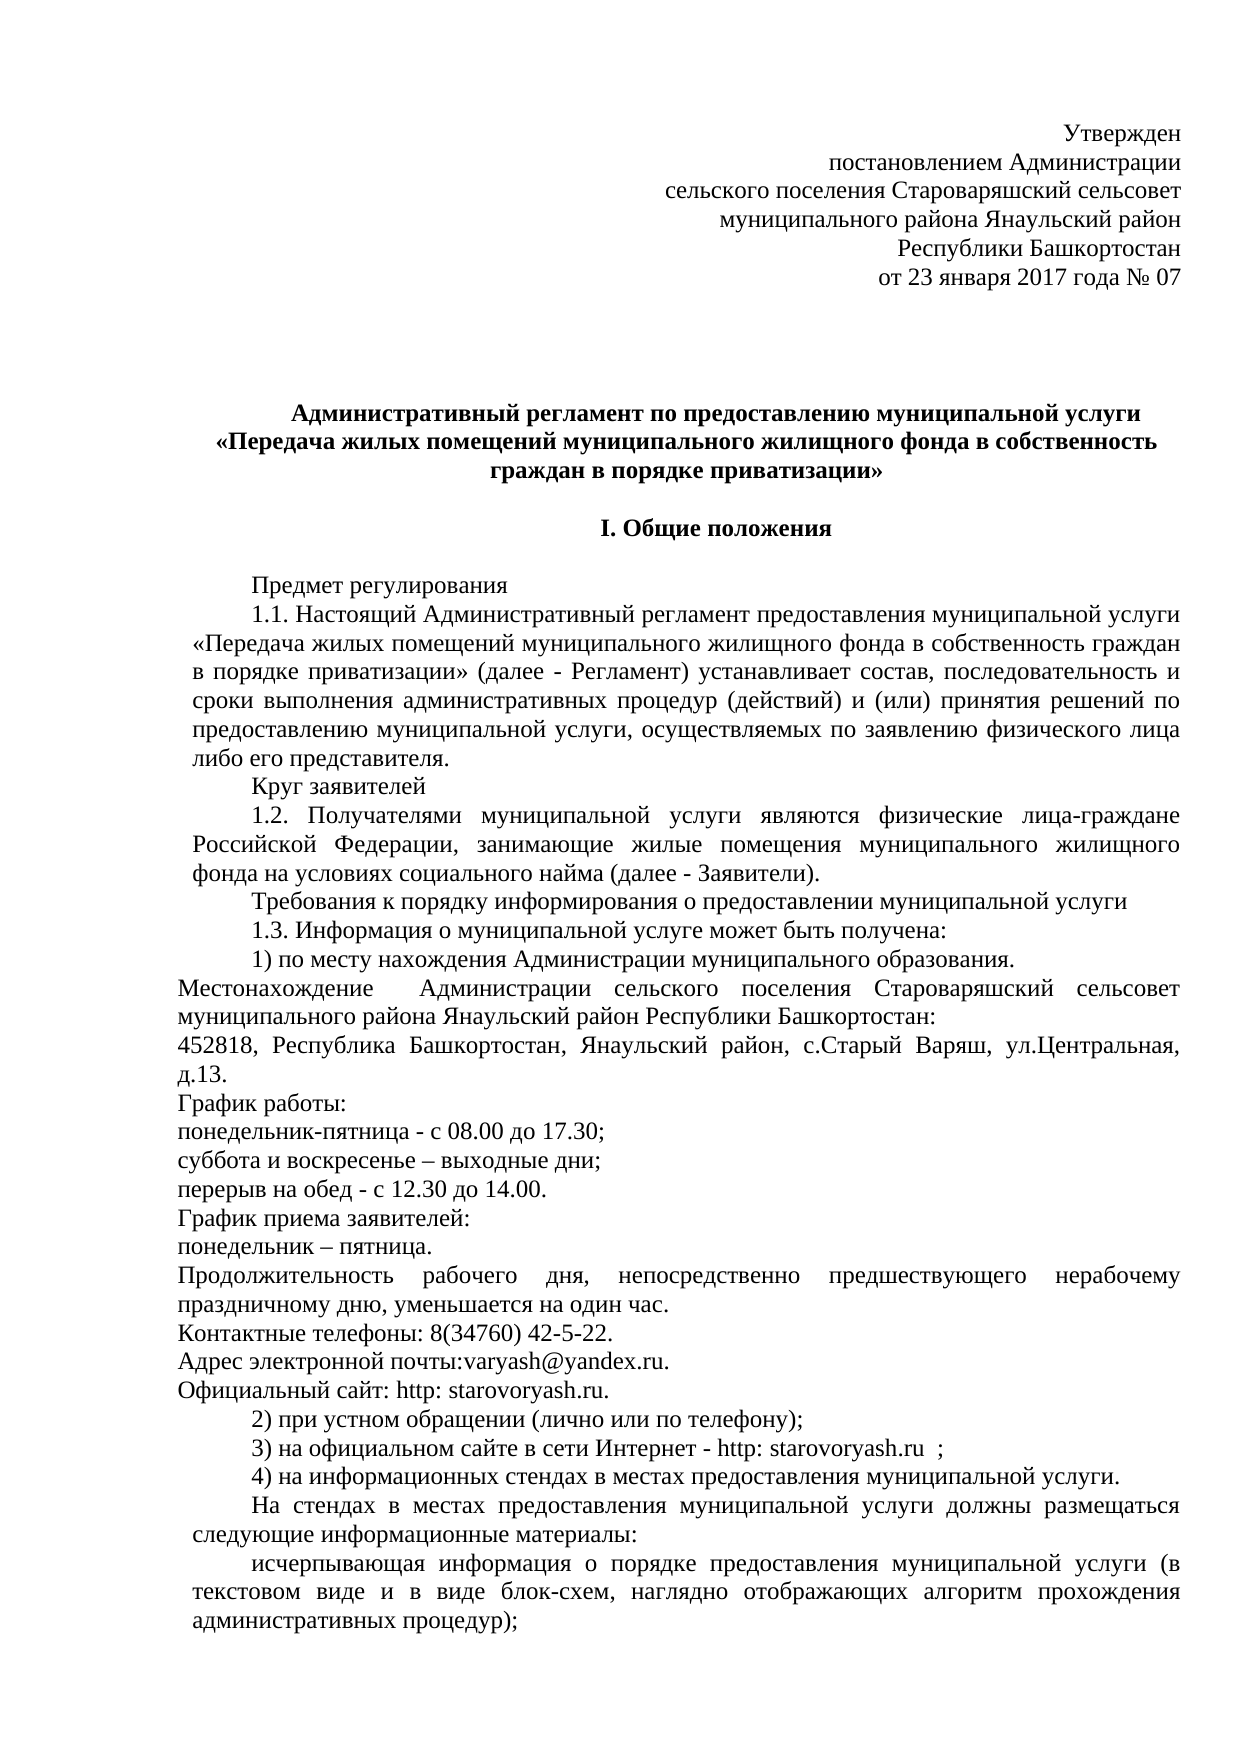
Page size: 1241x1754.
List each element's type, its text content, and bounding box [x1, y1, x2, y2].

text Круг заявителей [192, 771, 1181, 800]
text понедельник – пятница. [177, 1231, 1181, 1260]
text I. Общие положения [251, 513, 1181, 541]
text муниципального района Янаульский район [192, 204, 1181, 233]
text Утвержден [192, 118, 1181, 147]
text суббота и воскресенье – выходные дни; [177, 1145, 1181, 1174]
text Республики Башкортостан [192, 233, 1181, 262]
text Контактные телефоны: 8(34760) 42-5-22. [177, 1318, 1181, 1346]
text На стендах в местах предоставления муниципальной услуги должны размещаться следующие информационные материалы: [192, 1490, 1181, 1548]
text Местонахождение Администрации сельского поселения Староваряшский сельсовет муниципального района Янаульский район Республики Башкортостан: [177, 973, 1181, 1030]
text постановлением Администрации [192, 147, 1181, 176]
text Предмет регулирования [192, 570, 1181, 599]
text 452818, Республика Башкортостан, Янаульский район, с.Старый Варяш, ул.Центральная, д.13. [177, 1030, 1181, 1088]
text Продолжительность рабочего дня, непосредственно предшествующего нерабочему праздничному дню, уменьшается на один час. [177, 1260, 1181, 1318]
text исчерпывающая информация о порядке предоставления муниципальной услуги (в текстовом виде и в виде блок-схем, наглядно отображающих алгоритм прохождения административных процедур); [192, 1548, 1181, 1634]
text от 23 января 2017 года № 07 [192, 262, 1181, 291]
text понедельник-пятница - с 08.00 до 17.30; [177, 1116, 1181, 1145]
text сельского поселения Староваряшский сельсовет [192, 176, 1181, 204]
text Требования к порядку информирования о предоставлении муниципальной услуги [192, 886, 1181, 915]
text 4) на информационных стендах в местах предоставления муниципальной услуги. [192, 1461, 1181, 1490]
text График работы: [177, 1088, 1181, 1116]
text 3) на официальном сайте в сети Интернет - http: starovoryash.ru ; [192, 1433, 1181, 1461]
text График приема заявителей: [177, 1203, 1181, 1231]
text перерыв на обед - с 12.30 до 14.00. [177, 1174, 1181, 1203]
text Адрес электронной почты:varyash@yandex.ru. [177, 1346, 1181, 1375]
text Официальный сайт: http: starovoryash.ru. [177, 1375, 1181, 1404]
text 1) по месту нахождения Администрации муниципального образования. [192, 944, 1181, 973]
text 1.1. Настоящий Административный регламент предоставления муниципальной услуги «Передача жилых помещений муниципального жилищного фонда в собственность граждан в порядке приватизации» (далее - Регламент) устанавливает состав, последовательность и сроки выполнения административных процедур (действий) и (или) принятия решений по предоставлению муниципальной услуги, осуществляемых по заявлению физического лица либо его представителя. [192, 599, 1181, 771]
text 2) при устном обращении (лично или по телефону); [192, 1404, 1181, 1433]
text Административный регламент по предоставлению муниципальной услуги «Передача жилых помещений муниципального жилищного фонда в собственность граждан в порядке приватизации» [192, 398, 1181, 484]
text 1.2. Получателями муниципальной услуги являются физические лица-граждане Российской Федерации, занимающие жилые помещения муниципального жилищного фонда на условиях социального найма (далее - Заявители). [192, 800, 1181, 886]
text 1.3. Информация о муниципальной услуге может быть получена: [192, 915, 1181, 944]
